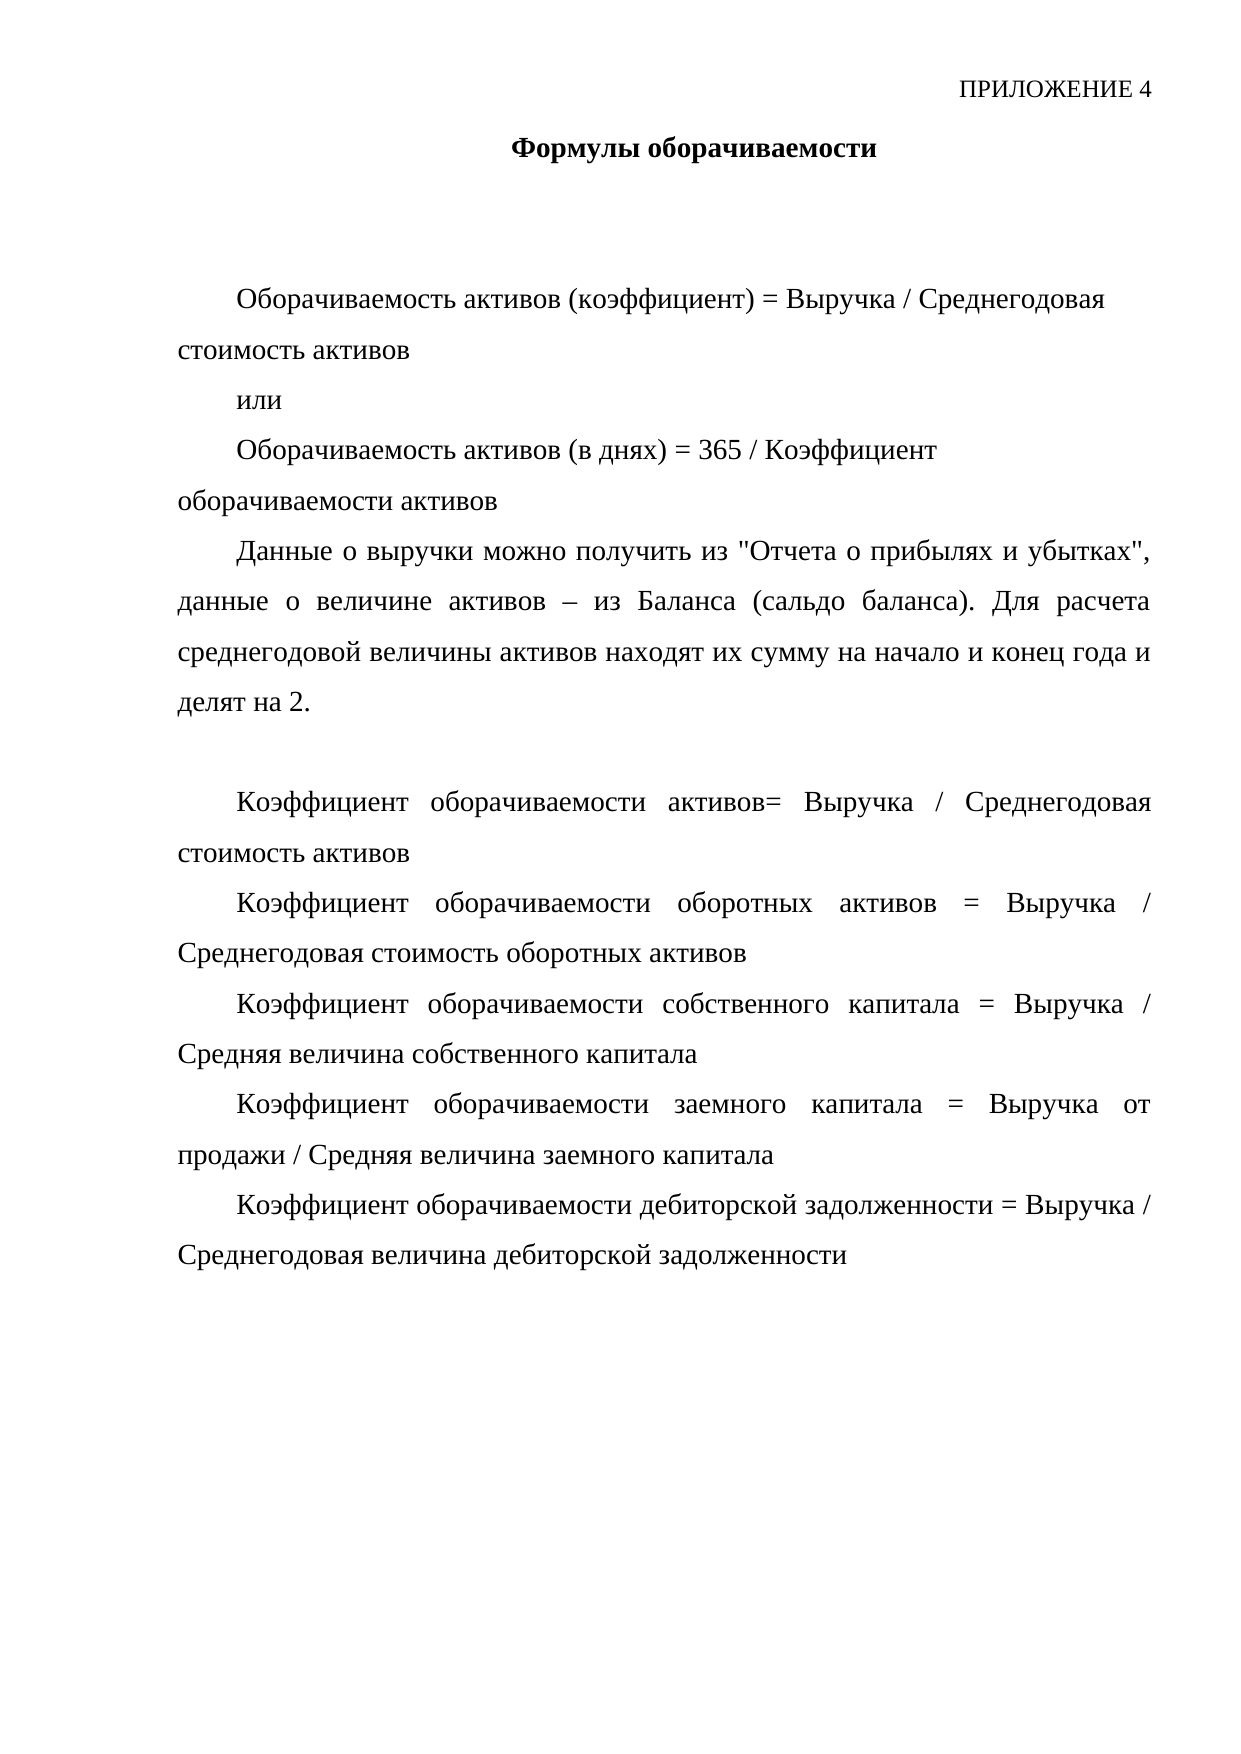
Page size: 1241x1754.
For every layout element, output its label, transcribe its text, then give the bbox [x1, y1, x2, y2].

text Коэффициент оборачиваемости собственного капитала = Выручка / Средняя величина собственного капитала [177, 986, 1152, 1070]
text Коэффициент оборачиваемости активов= Выручка / Среднегодовая стоимость активов [177, 784, 1152, 868]
text Данные о выручки можно получить из "Отчета о прибылях и убытках", данные о величине активов – из Баланса (сальдо баланса). Для расчета среднегодовой величины активов находят их сумму на начало и конец года и делят на 2. [177, 533, 1152, 717]
text Формулы оборачиваемости [177, 131, 1152, 164]
text Оборачиваемость активов (коэффициент) = Выручка / Среднегодовая стоимость активов [177, 281, 1152, 365]
text Коэффициент оборачиваемости заемного капитала = Выручка от продажи / Средняя величина заемного капитала [177, 1086, 1152, 1170]
text Оборачиваемость активов (в днях) = 365 / Коэффициент оборачиваемости активов [177, 432, 1152, 516]
text Коэффициент оборачиваемости оборотных активов = Выручка / Среднегодовая стоимость оборотных активов [177, 885, 1152, 969]
text или [177, 382, 1152, 416]
text Коэффициент оборачиваемости дебиторской задолженности = Выручка / Среднегодовая величина дебиторской задолженности [177, 1187, 1152, 1271]
